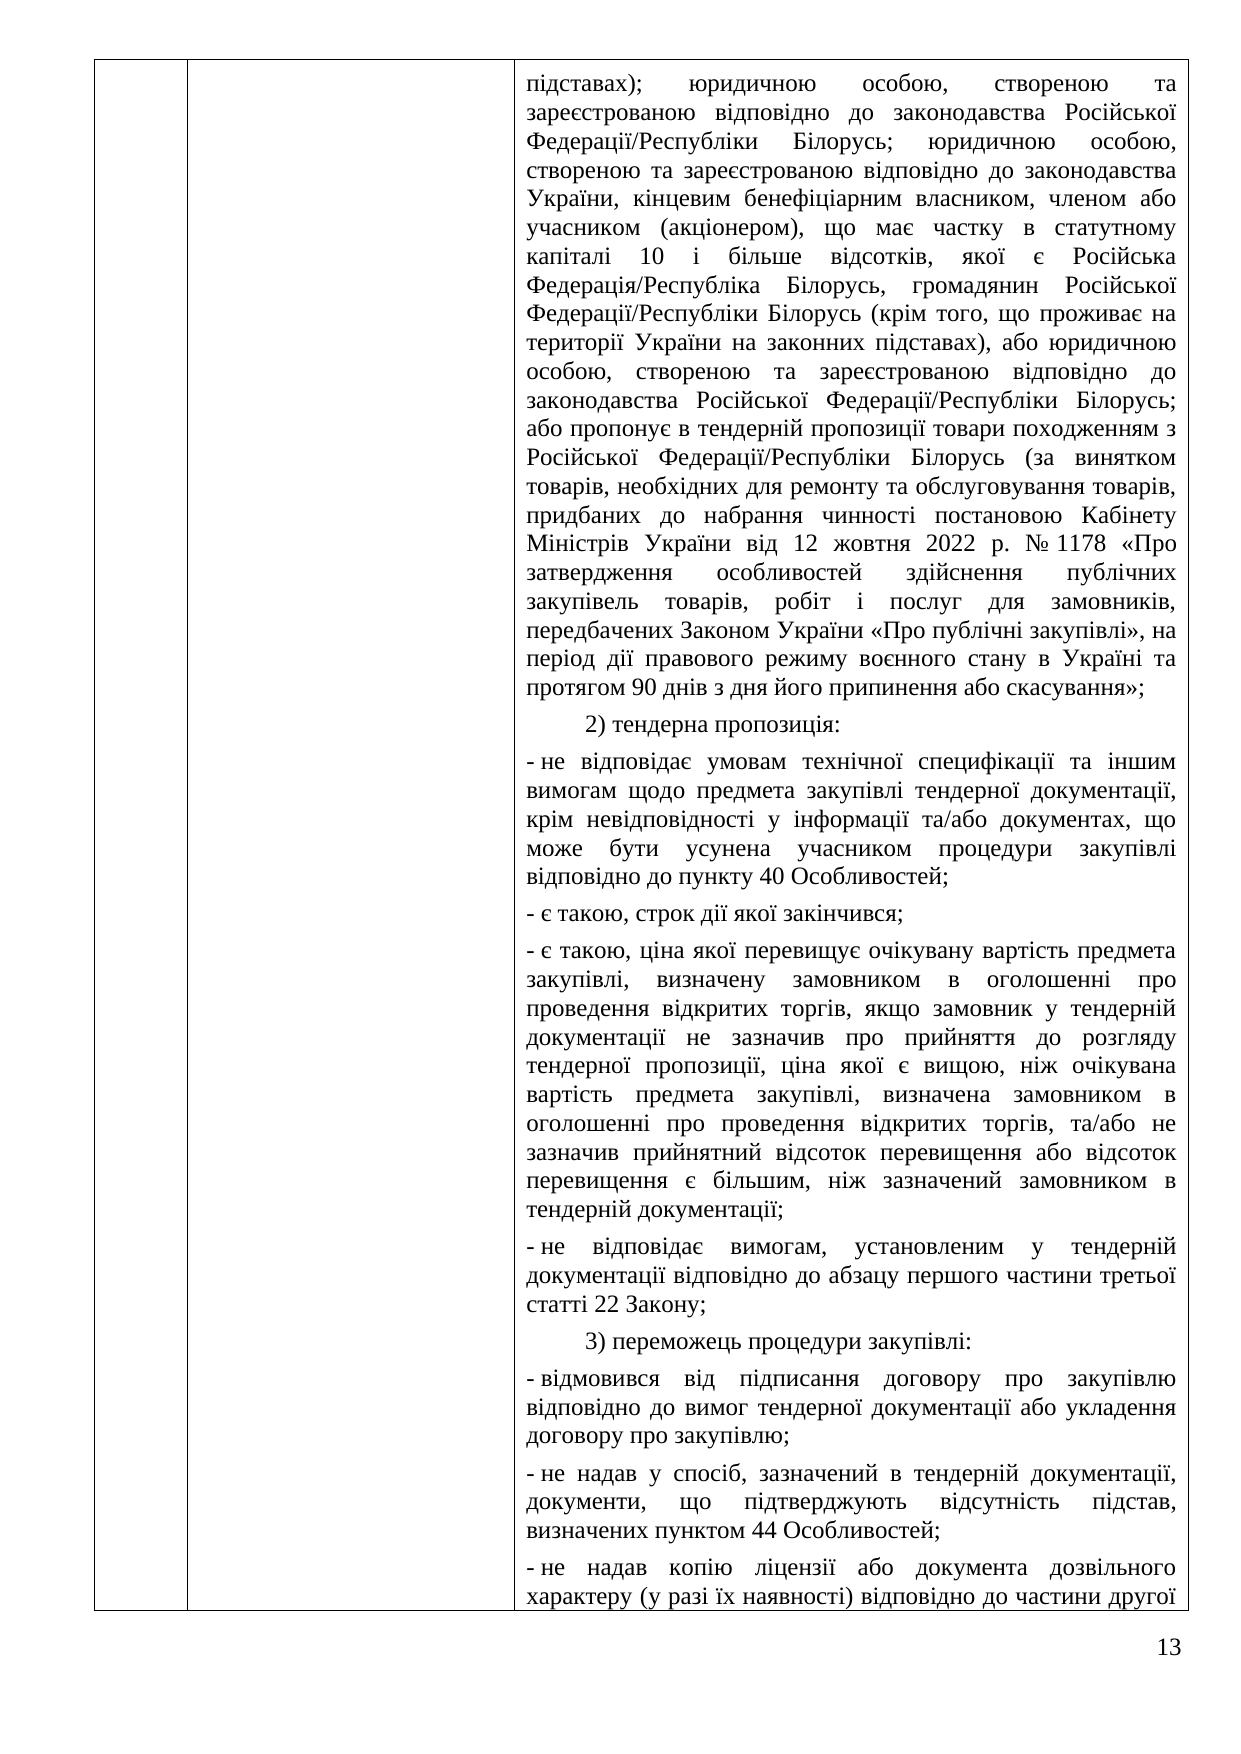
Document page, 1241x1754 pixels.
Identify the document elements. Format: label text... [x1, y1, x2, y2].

table_cell 3 [95, 60, 187, 1610]
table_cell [515, 60, 1188, 1610]
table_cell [188, 60, 514, 1610]
